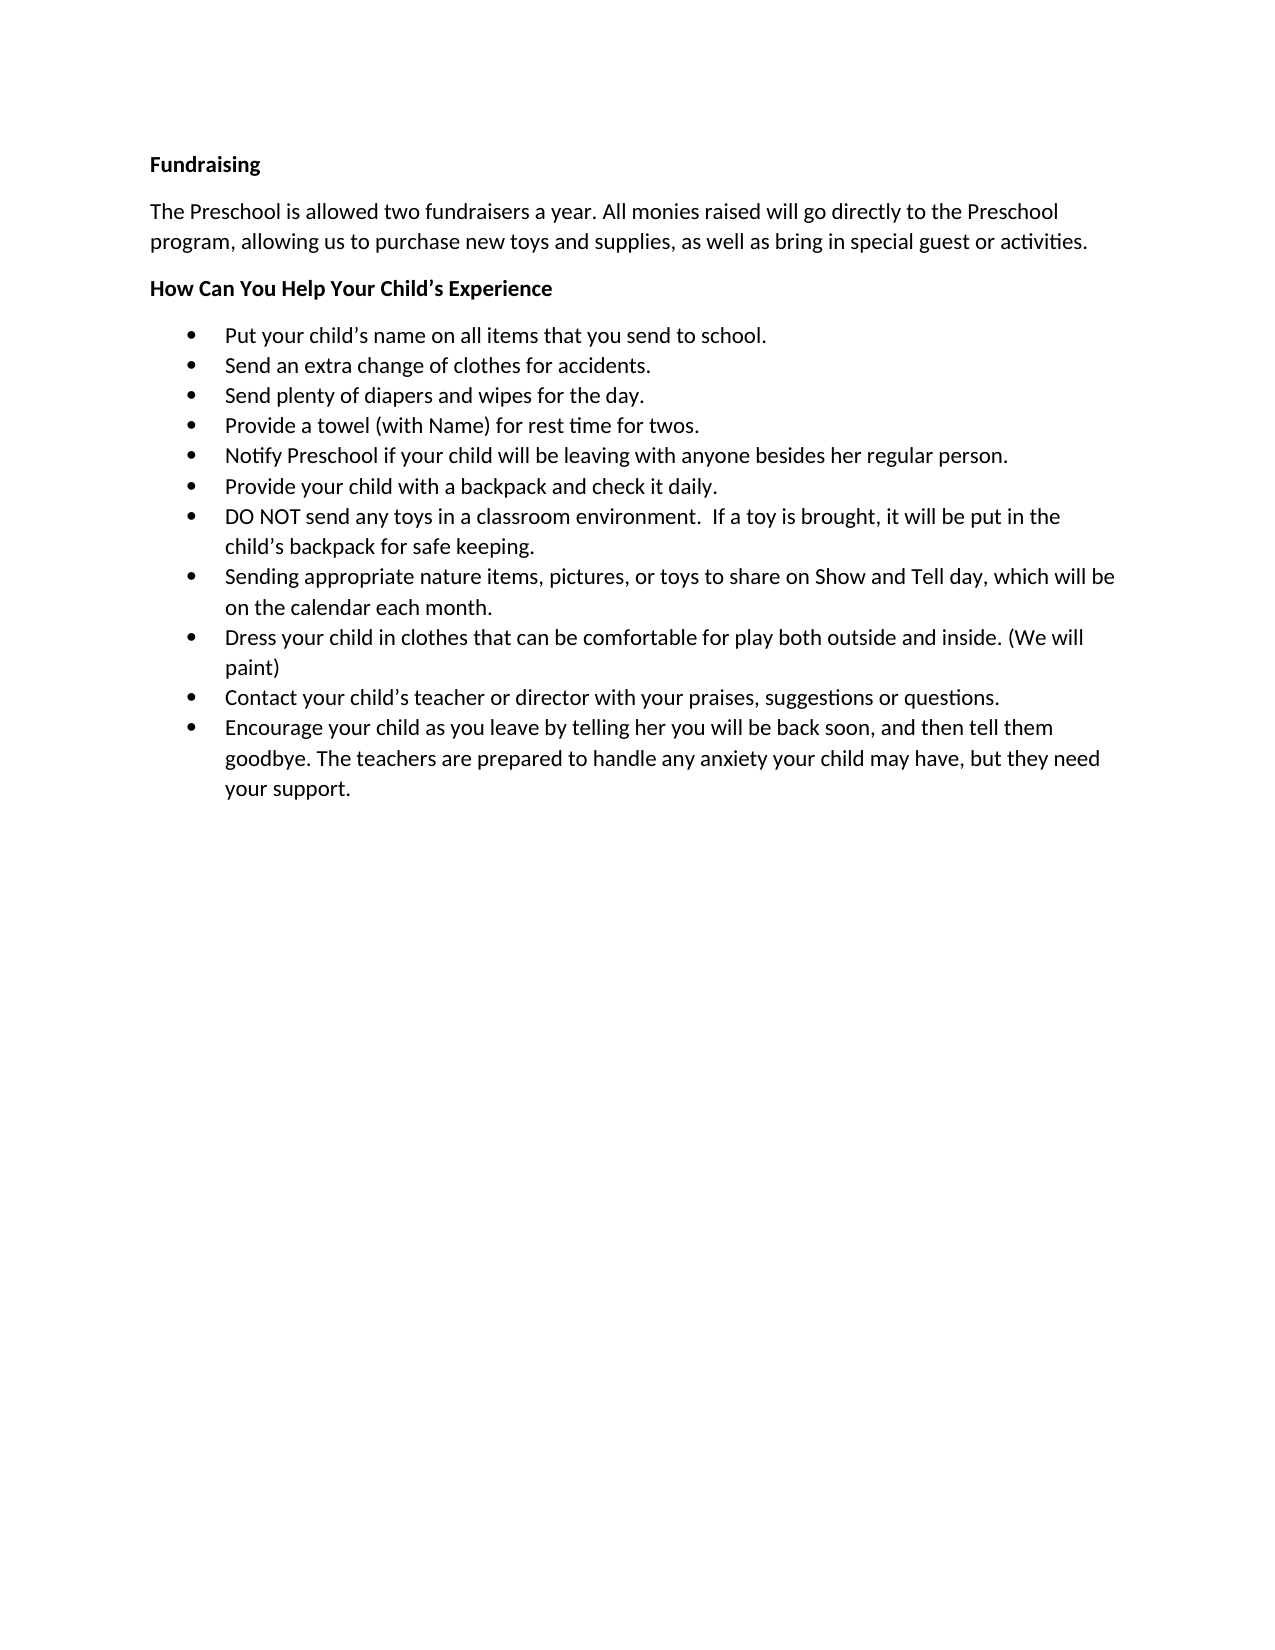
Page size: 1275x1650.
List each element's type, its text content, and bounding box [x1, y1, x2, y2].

list Contact your child’s teacher or director with your praises, suggestions or questions. [187, 683, 1125, 711]
list Provide your child with a backpack and check it daily. [187, 472, 1125, 500]
text The Preschool is allowed two fundraisers a year. All monies raised will go directly to the Preschool program, allowing us to purchase new toys and supplies, as well as bring in special guest or activities. [150, 197, 1125, 255]
list Provide a towel (with Name) for rest time for twos. [187, 411, 1125, 439]
list Send plenty of diapers and wipes for the day. [187, 381, 1125, 409]
list DO NOT send any toys in a classroom environment. If a toy is brought, it will be put in the child’s backpack for safe keeping. [187, 502, 1125, 560]
list Encourage your child as you leave by telling her you will be back soon, and then tell them goodbye. The teachers are prepared to handle any anxiety your child may have, but they need your support. [187, 713, 1125, 802]
list Notify Preschool if your child will be leaving with anyone besides her regular person. [187, 442, 1125, 470]
list Send an extra change of clothes for accidents. [187, 351, 1125, 379]
text How Can You Help Your Child’s Experience [150, 274, 1125, 302]
list Put your child’s name on all items that you send to school. [187, 321, 1125, 349]
list Dress your child in clothes that can be comfortable for play both outside and inside. (We will paint) [187, 623, 1125, 681]
text Fundraising [150, 150, 1125, 178]
list Sending appropriate nature items, pictures, or toys to share on Show and Tell day, which will be on the calendar each month. [187, 562, 1125, 621]
